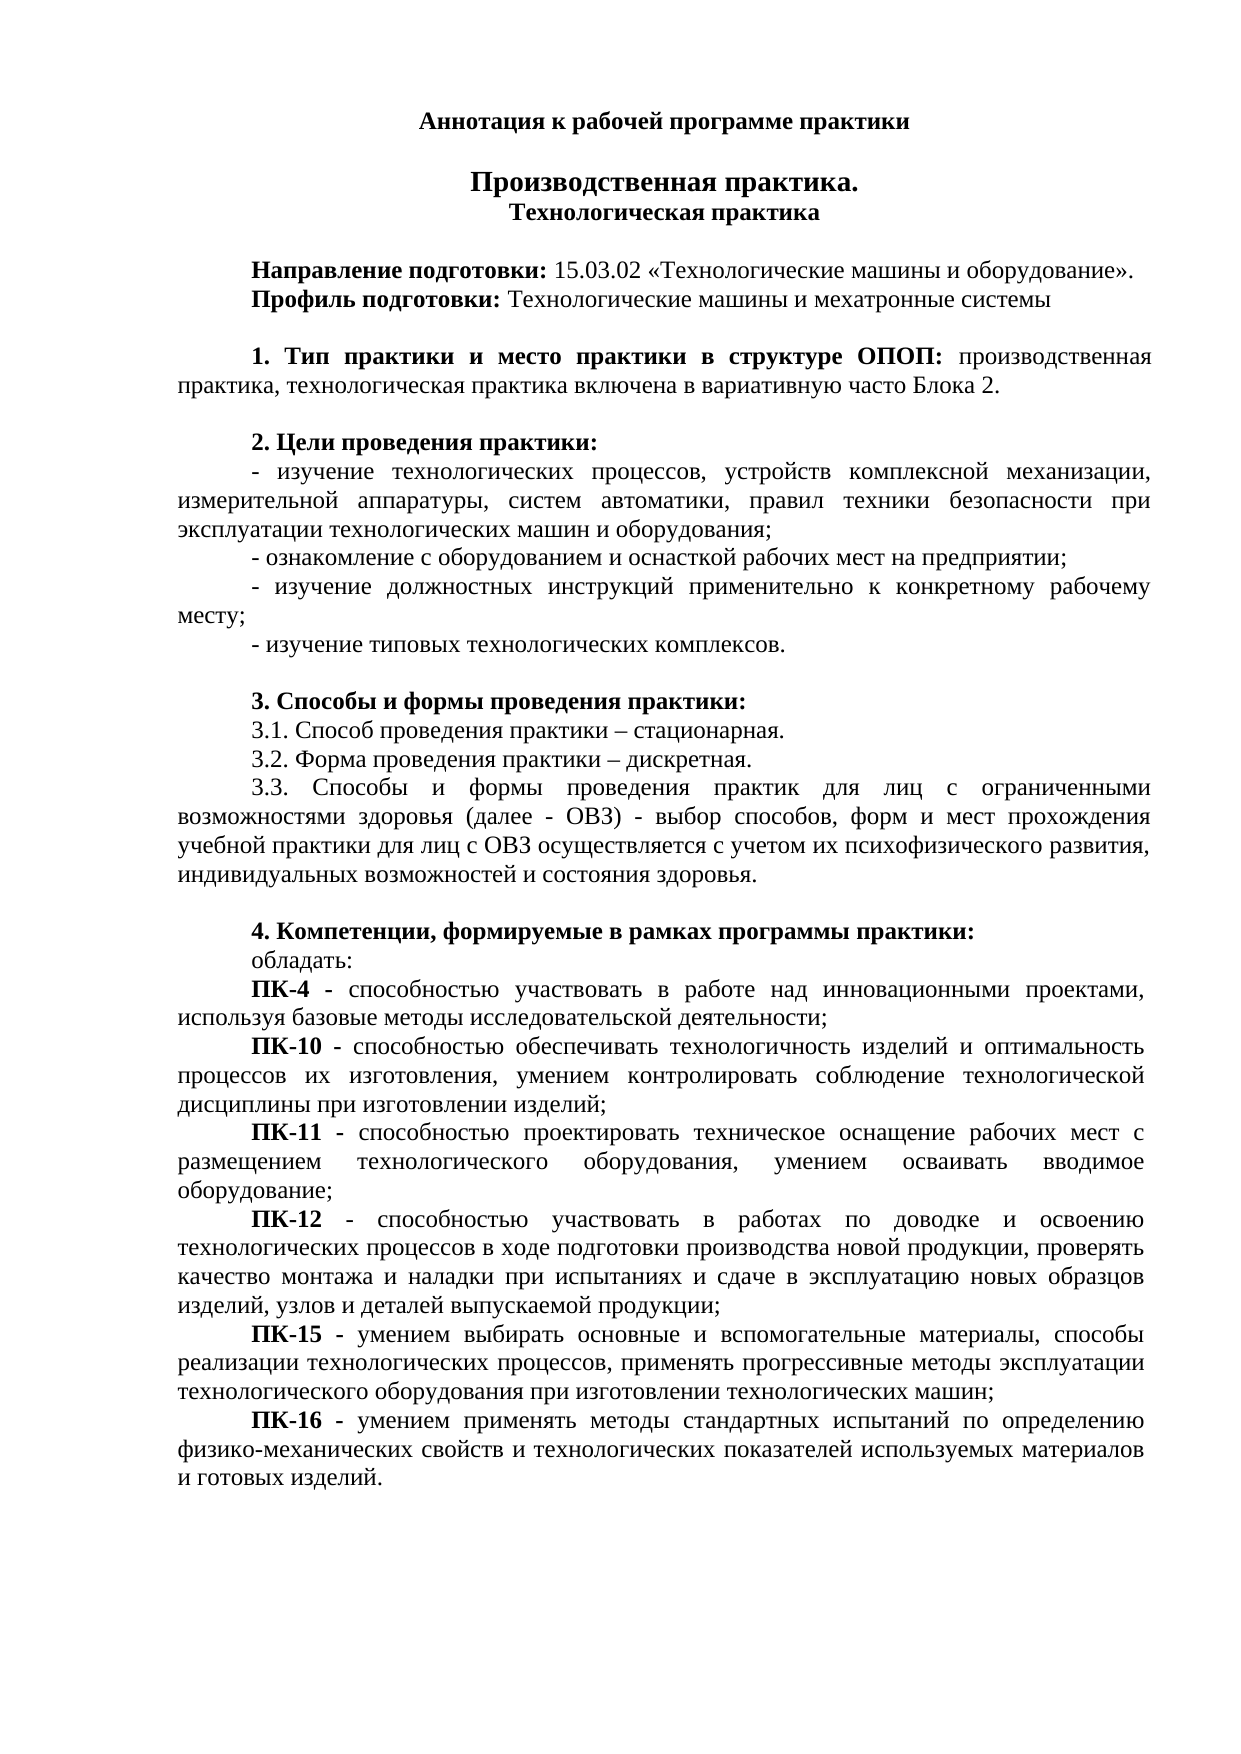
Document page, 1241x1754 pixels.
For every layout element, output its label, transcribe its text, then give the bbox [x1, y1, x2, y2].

text ПК-16 - умением применять методы стандартных испытаний по определению физико-механических свойств и технологических показателей используемых материалов и готовых изделий. [177, 1405, 1145, 1491]
text - изучение технологических процессов, устройств комплексной механизации, измерительной аппаратуры, систем автоматики, правил техники безопасности при эксплуатации технологических машин и оборудования; [177, 456, 1152, 542]
text - ознакомление с оборудованием и оснасткой рабочих мест на предприятии; [177, 542, 1152, 571]
text Технологическая практика [177, 197, 1152, 226]
text 3.3. Способы и формы проведения практик для лиц с ограниченными возможностями здоровья (далее - ОВЗ) - выбор способов, форм и мест прохождения учебной практики для лиц с ОВЗ осуществляется с учетом их психофизического развития, индивидуальных возможностей и состояния здоровья. [177, 772, 1152, 887]
text Производственная практика. [177, 164, 1152, 197]
text ПК-11 - способностью проектировать техническое оснащение рабочих мест с размещением технологического оборудования, умением осваивать вводимое оборудование; [177, 1117, 1145, 1204]
text Аннотация к рабочей программе практики [177, 106, 1152, 135]
text - изучение должностных инструкций применительно к конкретному рабочему месту; [177, 571, 1152, 629]
text 3.1. Способ проведения практики – стационарная. [177, 715, 1152, 744]
text ПК-10 - способностью обеспечивать технологичность изделий и оптимальность процессов их изготовления, умением контролировать соблюдение технологической дисциплины при изготовлении изделий; [177, 1031, 1145, 1117]
text 3.2. Форма проведения практики – дискретная. [177, 744, 1152, 772]
text Профиль подготовки: Технологические машины и мехатронные системы [177, 284, 1152, 312]
text 3. Способы и формы проведения практики: [177, 686, 1152, 715]
text 1. Тип практики и место практики в структуре ОПОП: производственная практика, технологическая практика включена в вариативную часто Блока 2. [177, 341, 1152, 399]
text ПК-12 - способностью участвовать в работах по доводке и освоению технологических процессов в ходе подготовки производства новой продукции, проверять качество монтажа и наладки при испытаниях и сдаче в эксплуатацию новых образцов изделий, узлов и деталей выпускаемой продукции; [177, 1204, 1145, 1319]
text 2. Цели проведения практики: [177, 427, 1152, 456]
text ПК-4 - способностью участвовать в работе над инновационными проектами, используя базовые методы исследовательской деятельности; [177, 974, 1145, 1031]
text ПК-15 - умением выбирать основные и вспомогательные материалы, способы реализации технологических процессов, применять прогрессивные методы эксплуатации технологического оборудования при изготовлении технологических машин; [177, 1319, 1145, 1405]
text обладать: [177, 945, 1145, 974]
text Направление подготовки: 15.03.02 «Технологические машины и оборудование». [177, 255, 1152, 284]
text 4. Компетенции, формируемые в рамках программы практики: [236, 916, 1152, 945]
text - изучение типовых технологических комплексов. [177, 629, 1152, 657]
